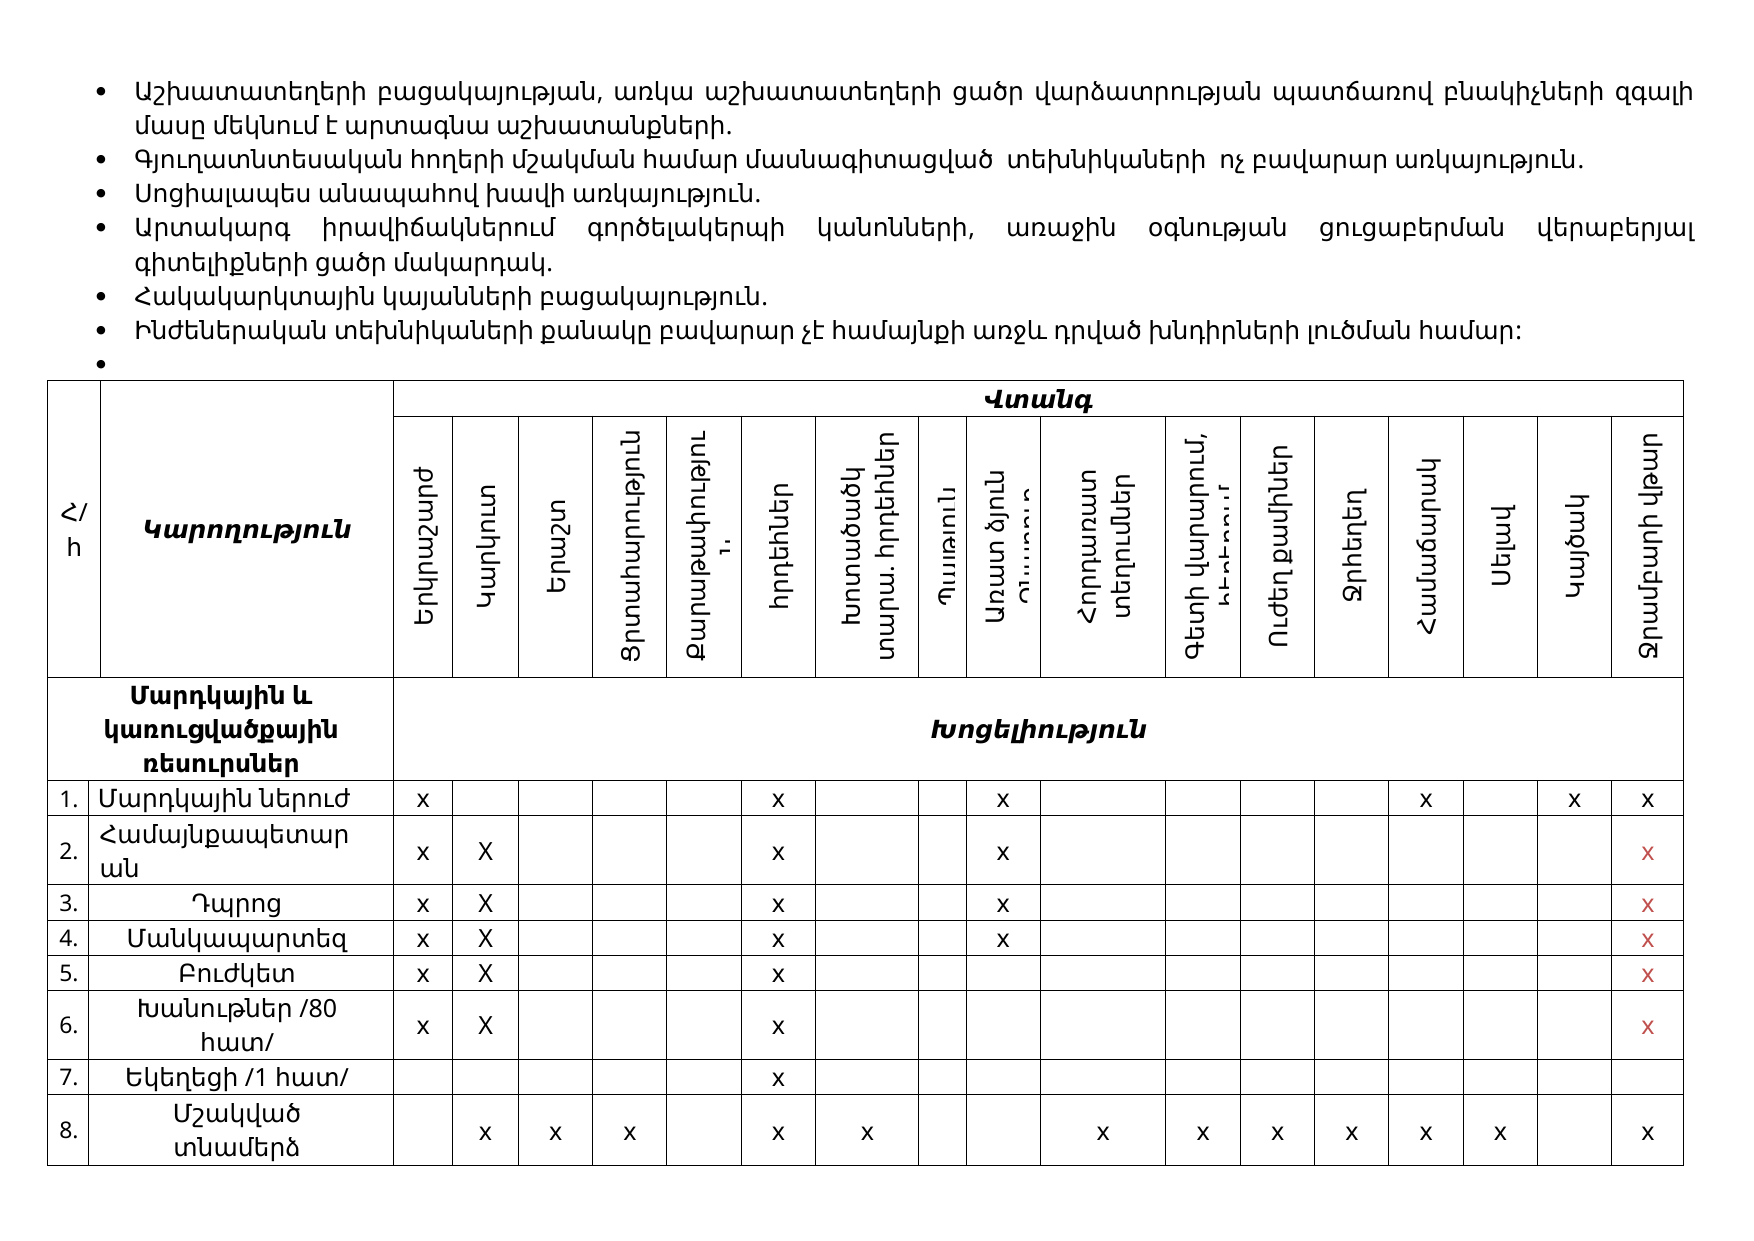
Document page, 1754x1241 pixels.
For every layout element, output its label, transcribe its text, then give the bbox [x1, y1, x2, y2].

table_cell [1464, 1060, 1537, 1094]
table_cell x [742, 781, 815, 815]
table_cell [519, 956, 592, 990]
table_cell [1166, 781, 1240, 815]
table_cell x [1389, 781, 1463, 815]
table_cell [48, 816, 88, 884]
table_cell [1041, 991, 1165, 1059]
list Աշխատատեղերի բացակայության, առկա աշխատատեղերի ցածր վարձատրության պատճառով բնակիչների զգալի մասը մեկնում է արտագնա աշխատանքների. [97, 74, 1695, 142]
table_cell Մարդկային ներուժ [89, 781, 393, 815]
table_cell [1538, 816, 1611, 884]
table_cell Մանկապարտեզ [89, 921, 393, 954]
table_cell x [519, 1095, 592, 1165]
table_cell [1166, 1060, 1240, 1094]
table_cell X [453, 956, 518, 990]
table_cell [48, 1060, 88, 1094]
table_header Հ/հ [48, 381, 100, 677]
table_header Վտանգ [394, 381, 1683, 416]
list Գյուղատնտեսական հողերի մշակման համար մասնագիտացված տեխնիկաների ոչ բավարար առկայություն. [97, 142, 1695, 176]
table_cell [1166, 956, 1240, 990]
table_cell [1464, 991, 1537, 1059]
table_cell [1166, 991, 1240, 1059]
table_cell x [394, 956, 452, 990]
table_cell Կայծակ [1538, 417, 1611, 677]
table_cell x [1612, 885, 1683, 919]
table_cell x [1612, 921, 1683, 954]
table_cell [816, 885, 918, 919]
table_cell x [967, 816, 1040, 884]
table_cell Բուժկետ [89, 956, 393, 990]
table_cell [667, 816, 741, 884]
table_cell x [1166, 1095, 1240, 1165]
table_cell [1041, 956, 1165, 990]
table_cell [48, 991, 88, 1059]
table_cell [593, 991, 666, 1059]
table_cell [1241, 956, 1314, 990]
table_cell [1538, 991, 1611, 1059]
list Սոցիալապես անապահով խավի առկայություն. [97, 176, 1695, 210]
table_cell [667, 781, 741, 815]
table_cell [519, 1060, 592, 1094]
table_cell Դպրոց [89, 885, 393, 919]
table_cell [1389, 921, 1463, 954]
table_cell [1166, 816, 1240, 884]
table_cell X [453, 816, 518, 884]
table_cell [593, 1060, 666, 1094]
table_cell Գետի վարարում, հեղեղում [1166, 417, 1240, 677]
table_cell [816, 991, 918, 1059]
table_cell [1464, 781, 1537, 815]
table_cell x [1612, 781, 1683, 815]
table_cell x [1612, 991, 1683, 1059]
table_cell x [967, 885, 1040, 919]
table_cell x [1538, 781, 1611, 815]
table_cell հրդեհներ [742, 417, 815, 677]
table_cell [919, 1060, 966, 1094]
table_cell [967, 956, 1040, 990]
table_cell x [1315, 1095, 1388, 1165]
table_header Կարողություն [101, 381, 393, 677]
table_cell [919, 816, 966, 884]
table_cell Երաշտ [519, 417, 592, 677]
table_cell [48, 781, 88, 815]
table_cell [1241, 816, 1314, 884]
table_cell x [593, 1095, 666, 1165]
table_cell Պայթյուն [919, 417, 966, 677]
table_cell x [1389, 1095, 1463, 1165]
table_cell x [1041, 1095, 1165, 1165]
table_cell Առատ ձյուն Ձնաբուք [967, 417, 1040, 677]
table_cell [816, 816, 918, 884]
table_cell [1464, 816, 1537, 884]
table_cell x [394, 885, 452, 919]
table_cell [1315, 956, 1388, 990]
table_cell [519, 921, 592, 954]
table_cell [816, 1060, 918, 1094]
table_cell [667, 991, 741, 1059]
table_cell [1538, 1060, 1611, 1094]
table_cell [919, 956, 966, 990]
table_cell [1241, 1060, 1314, 1094]
table_cell [48, 921, 88, 954]
table_cell X [453, 991, 518, 1059]
table_cell [919, 921, 966, 954]
table_cell [1241, 921, 1314, 954]
table_cell [1041, 921, 1165, 954]
table_cell Խոցելիություն [394, 678, 1683, 780]
table_cell [1389, 956, 1463, 990]
table_cell [519, 885, 592, 919]
table_cell [1315, 921, 1388, 954]
table_cell Հորդառատ տեղումներ [1041, 417, 1165, 677]
table_cell [1612, 1060, 1683, 1094]
table_cell Սելավ [1464, 417, 1537, 677]
table_cell [1538, 921, 1611, 954]
table_cell x [394, 781, 452, 815]
table_cell [919, 885, 966, 919]
table_cell x [1612, 956, 1683, 990]
table_cell [1538, 956, 1611, 990]
table_cell [48, 1095, 88, 1165]
table_cell [593, 781, 666, 815]
table_cell x [816, 1095, 918, 1165]
table_cell x [742, 991, 815, 1059]
table_cell x [742, 816, 815, 884]
table_cell [1315, 781, 1388, 815]
table_cell X [453, 885, 518, 919]
table_cell [1241, 781, 1314, 815]
table_cell Երկրաշարժ [394, 417, 452, 677]
table_cell Խանութներ /80 հատ/ [89, 991, 393, 1059]
table_cell [1389, 885, 1463, 919]
table_cell x [394, 991, 452, 1059]
table_cell [593, 956, 666, 990]
table_cell x [742, 885, 815, 919]
table_cell x [1241, 1095, 1314, 1165]
table_cell Քարաթափություն [667, 417, 741, 677]
table_cell [453, 1060, 518, 1094]
table_cell [1389, 991, 1463, 1059]
table_cell [1464, 885, 1537, 919]
table_cell Կարկուտ [453, 417, 518, 677]
table_cell [919, 1095, 966, 1165]
table_cell [1041, 1060, 1165, 1094]
table_cell [593, 816, 666, 884]
table_cell x [1464, 1095, 1537, 1165]
table_cell [394, 1095, 452, 1165]
table_cell [519, 781, 592, 815]
table_cell [919, 991, 966, 1059]
table_cell [453, 781, 518, 815]
table_cell [1315, 816, 1388, 884]
table_cell x [967, 781, 1040, 815]
table_cell [1315, 991, 1388, 1059]
table_cell [667, 956, 741, 990]
table_cell [1041, 816, 1165, 884]
list Ինժեներական տեխնիկաների քանակը բավարար չէ համայնքի առջև դրված խնդիրների լուծման համար: [97, 312, 1695, 346]
table_cell x [1612, 1095, 1683, 1165]
table_cell [667, 1095, 741, 1165]
table_cell Ջրամբարի վթար [1612, 417, 1683, 677]
table_cell [1315, 1060, 1388, 1094]
table_cell x [742, 956, 815, 990]
table_cell [816, 781, 918, 815]
table_cell [967, 1060, 1040, 1094]
table_cell Ջրհեղեղ [1315, 417, 1388, 677]
table_cell [816, 956, 918, 990]
table_cell x [1612, 816, 1683, 884]
table_cell [1464, 921, 1537, 954]
table_cell [1041, 781, 1165, 815]
table_cell Խոտածածկ տարա. հրդեհներ [816, 417, 918, 677]
table_cell Համայնքապետարան [89, 816, 393, 884]
table_cell Մարդկային և կառուցվածքային ռեսուրսներ [48, 678, 393, 780]
table_cell [519, 991, 592, 1059]
table_cell x [742, 1095, 815, 1165]
table_cell X [453, 921, 518, 954]
table_cell x [742, 1060, 815, 1094]
table_cell [667, 1060, 741, 1094]
table_cell [1464, 956, 1537, 990]
table_cell [1241, 991, 1314, 1059]
table_cell [593, 921, 666, 954]
table_cell x [967, 921, 1040, 954]
list Արտակարգ իրավիճակներում գործելակերպի կանոնների, առաջին օգնության ցուցաբերման վերաբերյալ գիտելիքների ցածր մակարդակ. [97, 210, 1695, 278]
table_cell [816, 921, 918, 954]
table_cell x [394, 921, 452, 954]
table_cell [1538, 885, 1611, 919]
table_cell [48, 956, 88, 990]
table_cell Ուժեղ քամիներ [1241, 417, 1314, 677]
table_cell x [394, 816, 452, 884]
table_cell [1389, 816, 1463, 884]
table_cell [394, 1060, 452, 1094]
table_cell [967, 1095, 1040, 1165]
table_cell [967, 991, 1040, 1059]
table_cell [48, 885, 88, 919]
table_cell Եկեղեցի /1 հատ/ [89, 1060, 393, 1094]
table_cell x [742, 921, 815, 954]
table_cell [1241, 885, 1314, 919]
table_cell Ցրտահարություն [593, 417, 666, 677]
table_cell [1315, 885, 1388, 919]
table_cell Համաճարակ [1389, 417, 1463, 677]
list Հակակարկտային կայանների բացակայություն. [97, 278, 1695, 312]
table_cell [593, 885, 666, 919]
table_cell [519, 816, 592, 884]
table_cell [89, 1095, 393, 1165]
table_cell [1166, 885, 1240, 919]
table_cell x [453, 1095, 518, 1165]
table_cell [667, 885, 741, 919]
table_cell [1538, 1095, 1611, 1165]
table_cell [667, 921, 741, 954]
table_cell [1041, 885, 1165, 919]
table_cell [1166, 921, 1240, 954]
table_cell [1389, 1060, 1463, 1094]
table_cell [919, 781, 966, 815]
